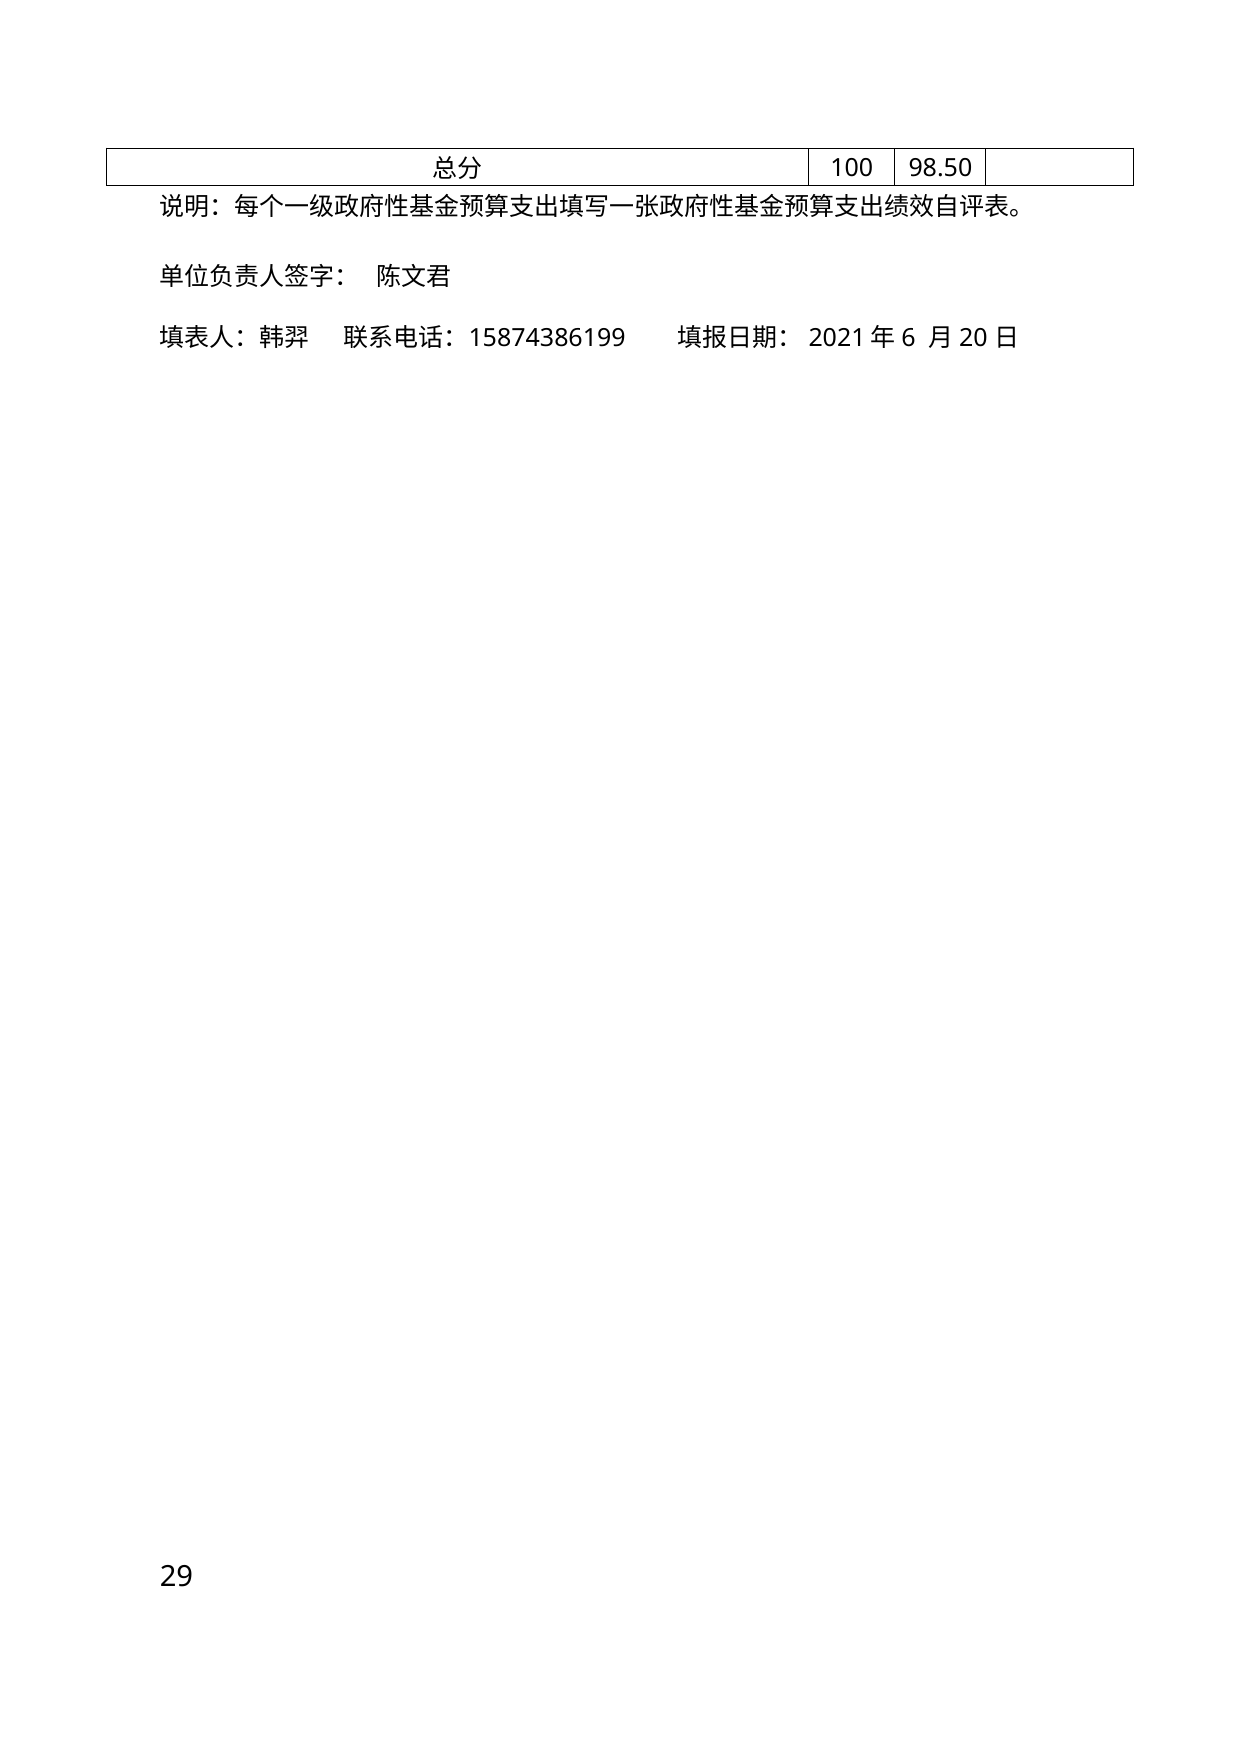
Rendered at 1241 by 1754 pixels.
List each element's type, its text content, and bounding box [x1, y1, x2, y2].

text 说明：每个一级政府性基金预算支出填写一张政府性基金预算支出绩效自评表。 [159, 186, 1081, 222]
text 单位负责人签字： 陈文君 [159, 256, 1081, 293]
table_cell [986, 149, 1133, 185]
table_cell 总分 [107, 149, 808, 185]
text 填表人：韩羿 联系电话：15874386199 填报日期： 2021年 6 月 20 日 [159, 318, 1081, 354]
table_cell 100 [809, 149, 894, 185]
table_cell 98.50 [895, 149, 985, 185]
